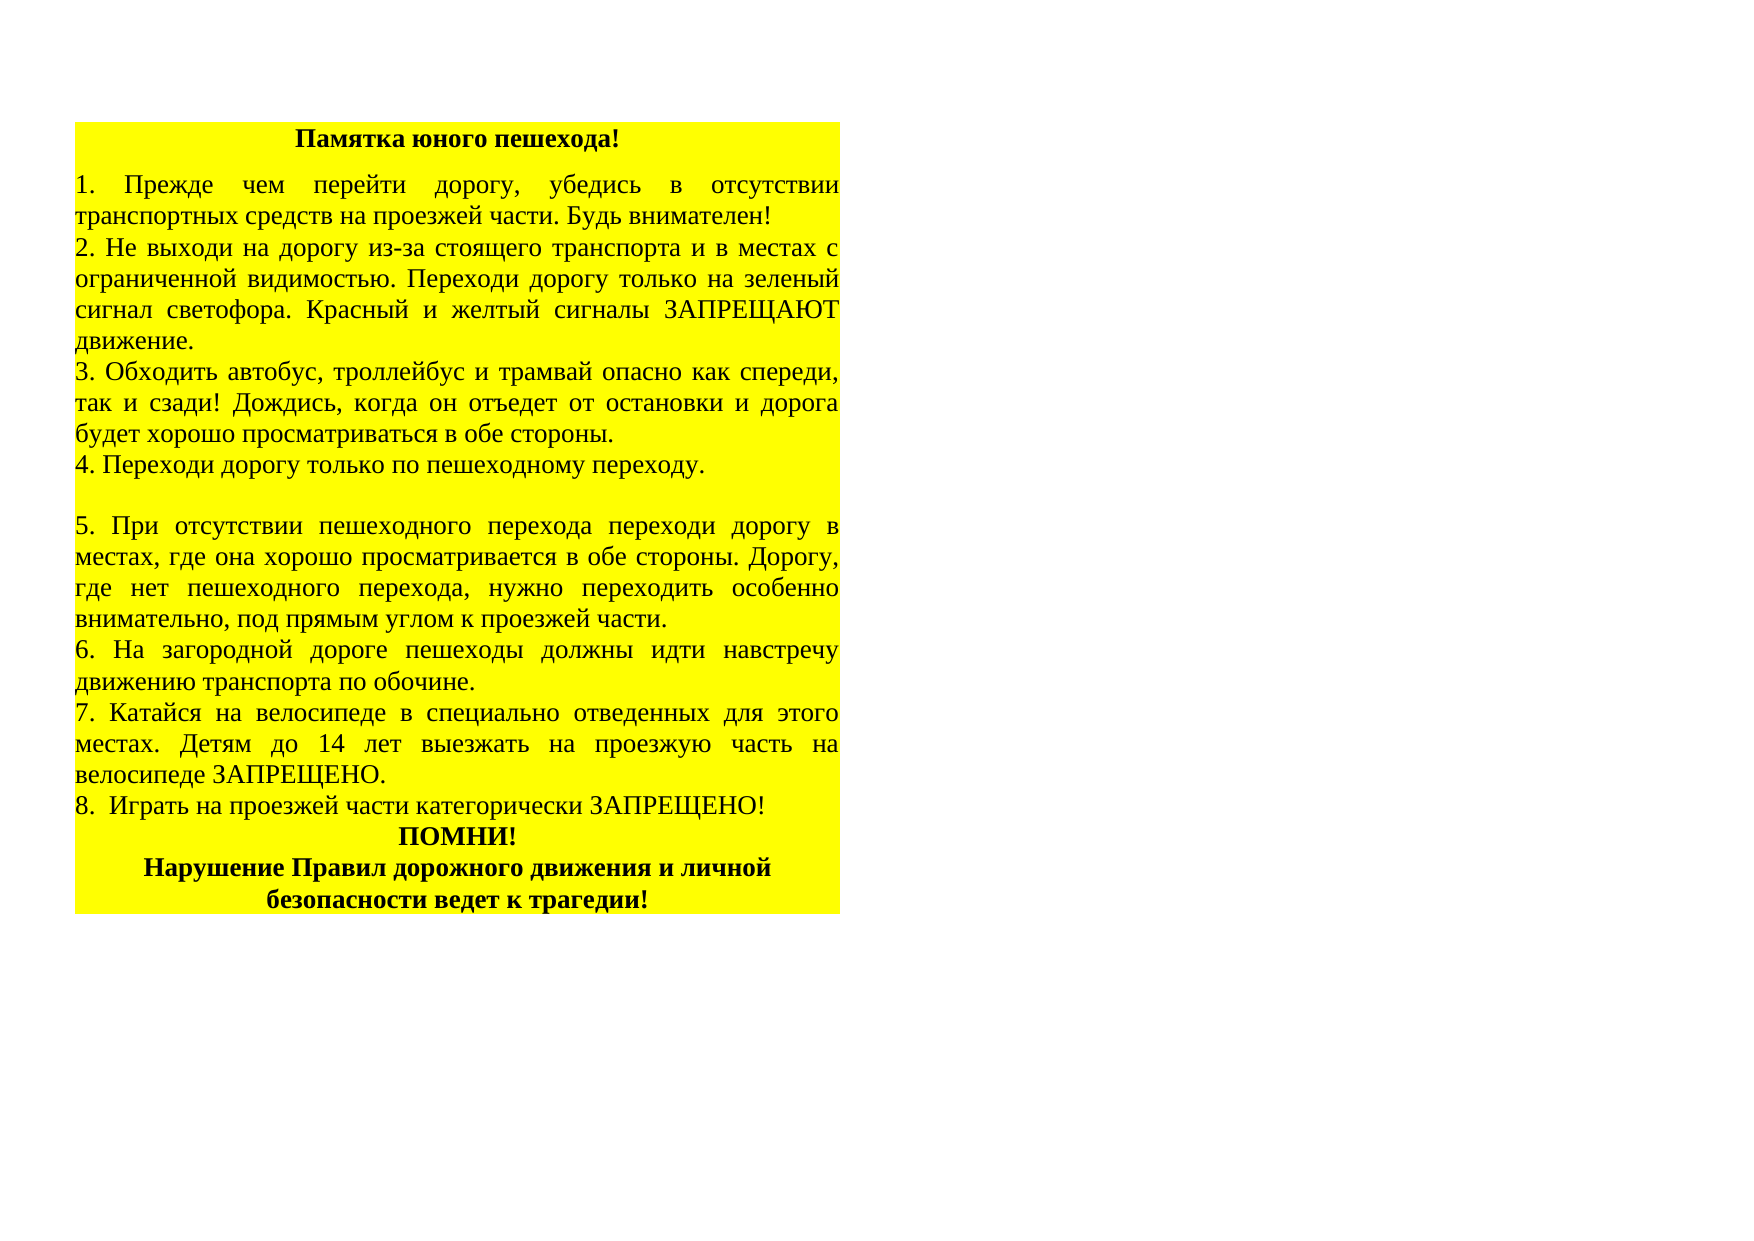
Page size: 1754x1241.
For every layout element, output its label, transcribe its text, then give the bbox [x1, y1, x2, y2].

text Памятка юного пешехода! [75, 122, 840, 153]
text 8. Играть на проезжей части категорически ЗАПРЕЩЕНО! [75, 789, 840, 820]
text Нарушение Правил дорожного движения и личной безопасности ведет к трагедии! [75, 852, 840, 914]
text 6. На загородной дороге пешеходы должны идти навстречу движению транспорта по обочине. [75, 633, 840, 696]
text 2. Не выходи на дорогу из-за стоящего транспорта и в местах с ограниченной видимостью. Переходи дорогу только на зеленый сигнал светофора. Красный и желтый сигналы ЗАПРЕЩАЮТ движение. [75, 231, 840, 355]
text 4. Переходи дорогу только по пешеходному переходу. [75, 449, 840, 480]
text 1. Прежде чем перейти дорогу, убедись в отсутствии транспортных средств на проезжей части. Будь внимателен! [75, 168, 840, 231]
text 7. Катайся на велосипеде в специально отведенных для этого местах. Детям до 14 лет выезжать на проезжую часть на велосипеде ЗАПРЕЩЕНО. [75, 696, 840, 789]
text 5. При отсутствии пешеходного перехода переходи дорогу в местах, где она хорошо просматривается в обе стороны. Дорогу, где нет пешеходного перехода, нужно переходить особенно внимательно, под прямым углом к проезжей части. [75, 509, 840, 633]
text 3. Обходить автобус, троллейбус и трамвай опасно как спереди, так и сзади! Дождись, когда он отъедет от остановки и дорога будет хорошо просматриваться в обе стороны. [75, 355, 840, 449]
text ПОМНИ! [75, 820, 840, 852]
